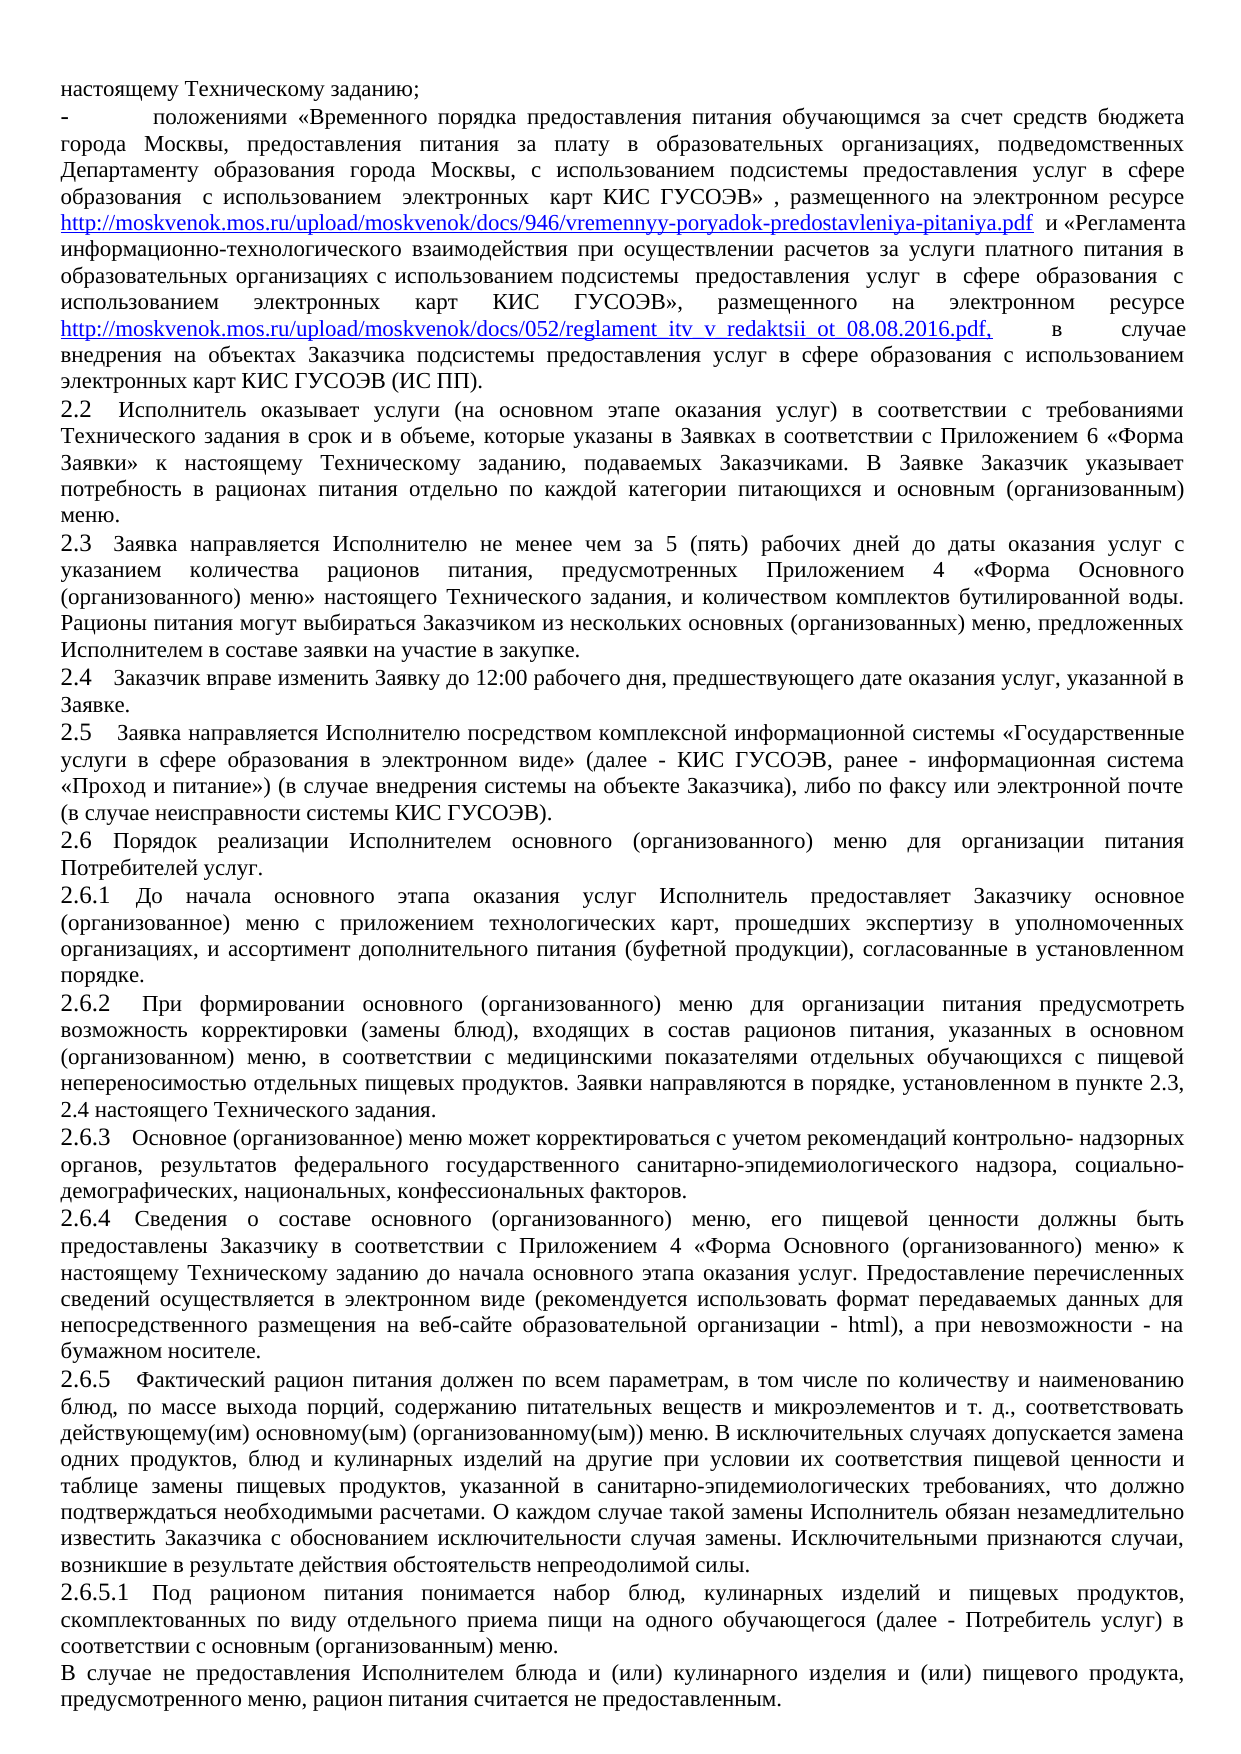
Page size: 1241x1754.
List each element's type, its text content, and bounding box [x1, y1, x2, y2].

list Исполнитель оказывает услуги (на основном этапе оказания услуг) в соответствии с требованиями Технического задания в срок и в объеме, которые указаны в Заявках в соответствии с Приложением 6 «Форма Заявки» к настоящему Техническому заданию, подаваемых Заказчиками. В Заявке Заказчик указывает потребность в рационах питания отдельно по каждой категории питающихся и основным (организованным) меню. [60, 394, 1186, 528]
list Под рационом питания понимается набор блюд, кулинарных изделий и пищевых продуктов, скомплектованных по виду отдельного приема пищи на одного обучающегося (далее - Потребитель услуг) в соответствии с основным (организованным) меню. [60, 1577, 1186, 1659]
list Основное (организованное) меню может корректироваться с учетом рекомендаций контрольно- надзорных органов, результатов федерального государственного санитарно-эпидемиологического надзора, социально-демографических, национальных, конфессиональных факторов. [60, 1122, 1186, 1203]
list При формировании основного (организованного) меню для организации питания предусмотреть возможность корректировки (замены блюд), входящих в состав рационов питания, указанных в основном (организованном) меню, в соответствии с медицинскими показателями отдельных обучающихся с пищевой непереносимостью отдельных пищевых продуктов. Заявки направляются в порядке, установленном в пункте 2.3, 2.4 настоящего Технического задания. [60, 988, 1186, 1122]
text В случае не предоставления Исполнителем блюда и (или) кулинарного изделия и (или) пищевого продукта, предусмотренного меню, рацион питания считается не предоставленным. [60, 1659, 1186, 1711]
list положениями «Временного порядка предоставления питания обучающимся за счет средств бюджета города Москвы, предоставления питания за плату в образовательных организациях, подведомственных Департаменту образования города Москвы, с использованием подсистемы предоставления услуг в сфере образования с использованием электронных карт КИС ГУСОЭВ» , размещенного на электронном ресурсе http://moskvenok.mos.ru/upload/moskvenok/docs/946/vremennyy-poryadok-predostavleniya-pitaniya.pdf и «Регламента информационно-технологического взаимодействия при осуществлении расчетов за услуги платного питания в образовательных организациях с использованием подсистемы предоставления услуг в сфере образования с использованием электронных карт КИС ГУСОЭВ», размещенного на электронном ресурсе http://moskvenok.mos.ru/upload/moskvenok/docs/052/reglament_itv_v_redaktsii_ot_08.08.2016.pdf, в случае внедрения на объектах Заказчика подсистемы предоставления услуг в сфере образования с использованием электронных карт КИС ГУСОЭВ (ИС ПП). [60, 101, 1186, 394]
list Фактический рацион питания должен по всем параметрам, в том числе по количеству и наименованию блюд, по массе выхода порций, содержанию питательных веществ и микроэлементов и т. д., соответствовать действующему(им) основному(ым) (организованному(ым)) меню. В исключительных случаях допускается замена одних продуктов, блюд и кулинарных изделий на другие при условии их соответствия пищевой ценности и таблице замены пищевых продуктов, указанной в санитарно-эпидемиологических требованиях, что должно подтверждаться необходимыми расчетами. О каждом случае такой замены Исполнитель обязан незамедлительно известить Заказчика с обоснованием исключительности случая замены. Исключительными признаются случаи, возникшие в результате действия обстоятельств непреодолимой силы. [60, 1364, 1186, 1577]
list Заявка направляется Исполнителю не менее чем за 5 (пять) рабочих дней до даты оказания услуг с указанием количества рационов питания, предусмотренных Приложением 4 «Форма Основного (организованного) меню» настоящего Технического задания, и количеством комплектов бутилированной воды. Рационы питания могут выбираться Заказчиком из нескольких основных (организованных) меню, предложенных Исполнителем в составе заявки на участие в закупке. [60, 528, 1186, 662]
list Сведения о составе основного (организованного) меню, его пищевой ценности должны быть предоставлены Заказчику в соответствии с Приложением 4 «Форма Основного (организованного) меню» к настоящему Техническому заданию до начала основного этапа оказания услуг. Предоставление перечисленных сведений осуществляется в электронном виде (рекомендуется использовать формат передаваемых данных для непосредственного размещения на веб-сайте образовательной организации - html), а при невозможности - на бумажном носителе. [60, 1203, 1186, 1364]
list Заявка направляется Исполнителю посредством комплексной информационной системы «Государственные услуги в сфере образования в электронном виде» (далее - КИС ГУСОЭВ, ранее - информационная система «Проход и питание») (в случае внедрения системы на объекте Заказчика), либо по факсу или электронной почте (в случае неисправности системы КИС ГУСОЭВ). [60, 717, 1186, 825]
list Порядок реализации Исполнителем основного (организованного) меню для организации питания Потребителей услуг. [60, 825, 1186, 880]
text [60, 75, 1186, 101]
list До начала основного этапа оказания услуг Исполнитель предоставляет Заказчику основное (организованное) меню с приложением технологических карт, прошедших экспертизу в уполномоченных организациях, и ассортимент дополнительного питания (буфетной продукции), согласованные в установленном порядке. [60, 880, 1186, 988]
list Заказчик вправе изменить Заявку до 12:00 рабочего дня, предшествующего дате оказания услуг, указанной в Заявке. [60, 662, 1186, 717]
